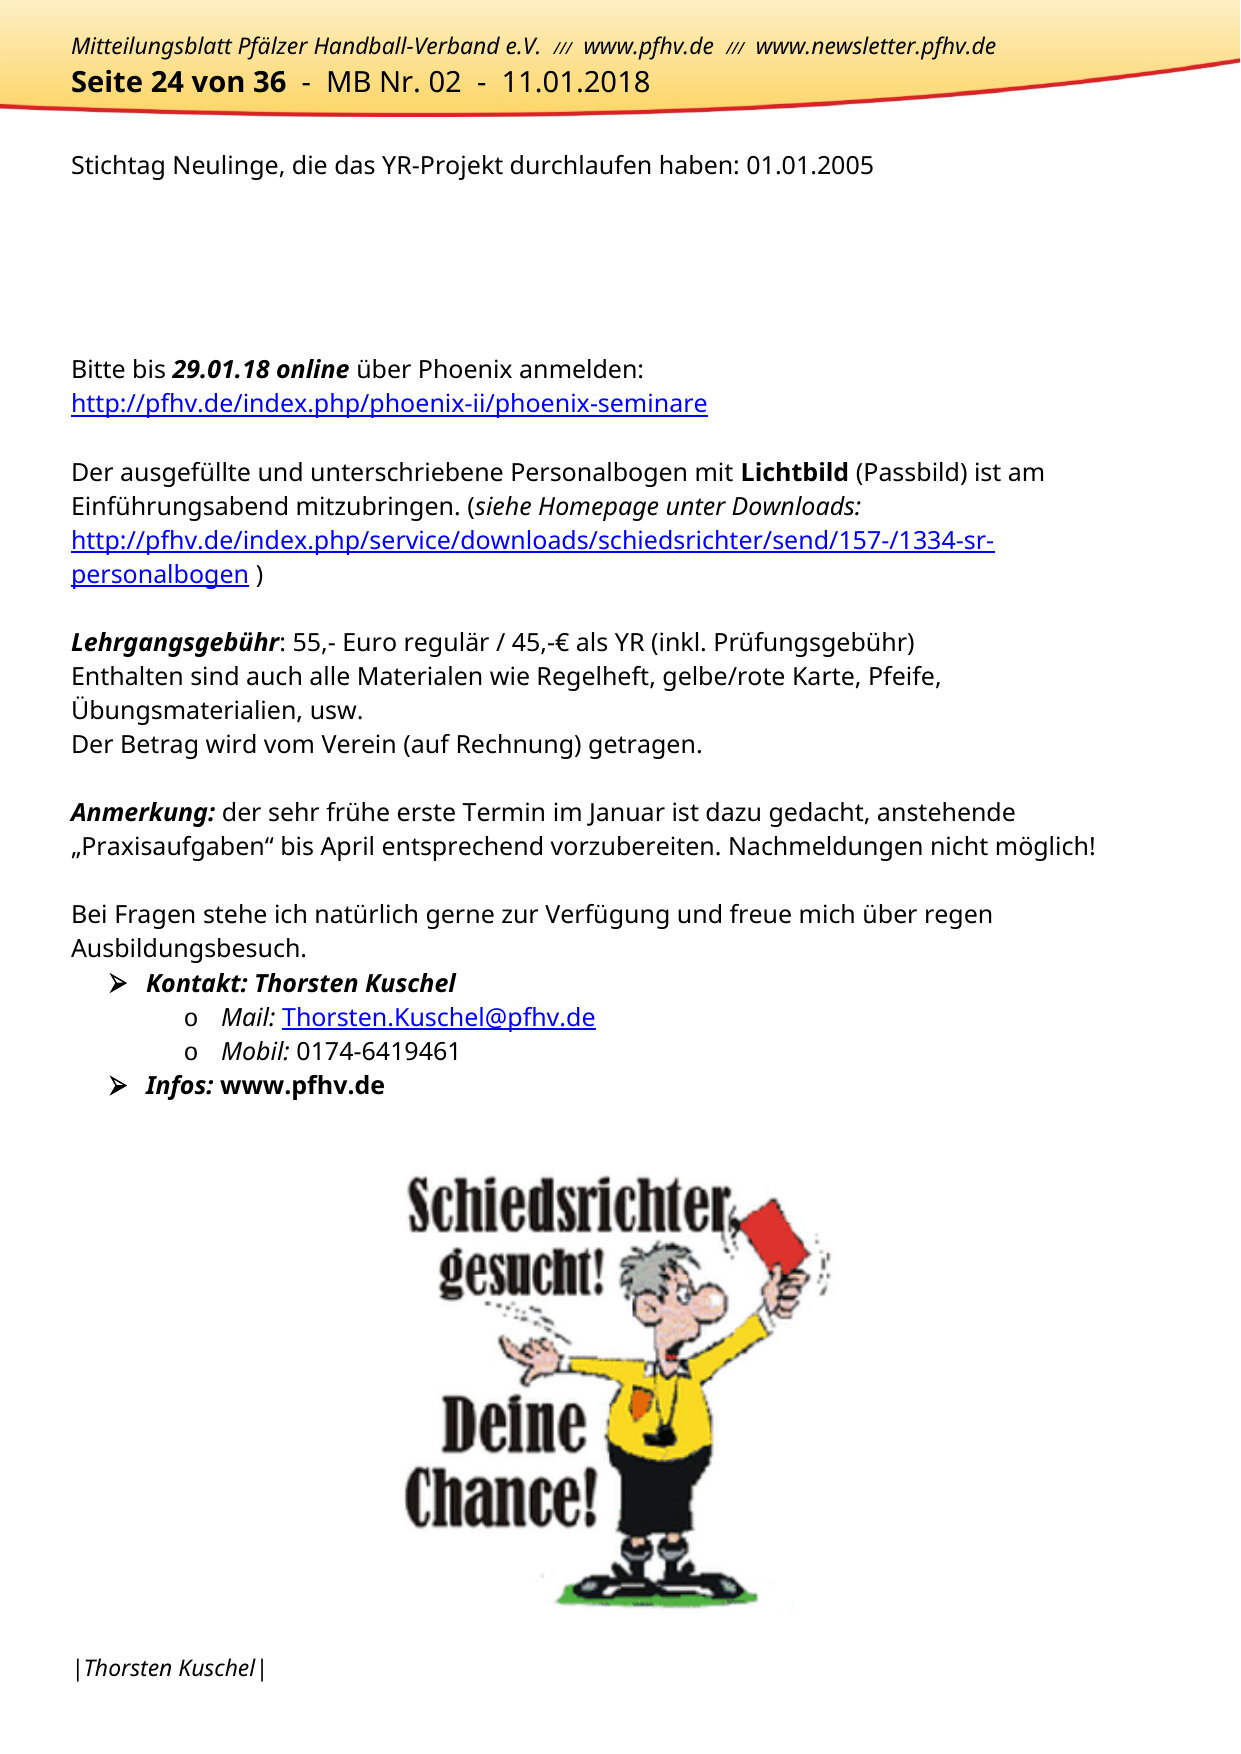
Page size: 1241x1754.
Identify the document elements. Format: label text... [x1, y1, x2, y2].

text Lehrgangsgebühr: 55,- Euro regulär / 45,-€ als YR (inkl. Prüfungsgebühr) [71, 624, 1169, 659]
list Kontakt: Thorsten Kuschel [108, 965, 1169, 999]
text Bei Fragen stehe ich natürlich gerne zur Verfügung und freue mich über regen Ausbildungsbesuch. [71, 897, 1169, 965]
list Infos: www.pfhv.de [108, 1068, 1169, 1102]
text Enthalten sind auch alle Materialen wie Regelheft, gelbe/rote Karte, Pfeife, Übungsmaterialien, usw. [71, 659, 1169, 727]
text http://pfhv.de/index.php/phoenix-ii/phoenix-seminare [71, 386, 1169, 420]
picture [0, 0, 1241, 117]
picture [404, 1170, 837, 1618]
text Bitte bis 29.01.18 online über Phoenix anmelden: [71, 352, 1169, 386]
text |Thorsten Kuschel| [71, 1652, 1169, 1683]
text Der Betrag wird vom Verein (auf Rechnung) getragen. [71, 727, 1169, 761]
list Mobil: 0174-6419461 [183, 1033, 1169, 1068]
text Anmerkung: der sehr frühe erste Termin im Januar ist dazu gedacht, anstehende „Praxisaufgaben“ bis April entsprechend vorzubereiten. Nachmeldungen nicht möglich! [71, 795, 1169, 863]
text Der ausgefüllte und unterschriebene Personalbogen mit Lichtbild (Passbild) ist am Einführungsabend mitzubringen. (siehe Homepage unter Downloads: http://pfhv.de/index.php/service/downloads/schiedsrichter/send/157-/1334-sr-personalbogen ) [71, 454, 1169, 591]
text Stichtag Neulinge, die das YR-Projekt durchlaufen haben: 01.01.2005 [71, 148, 1169, 182]
list Mail: Thorsten.Kuschel@pfhv.de [183, 999, 1169, 1033]
